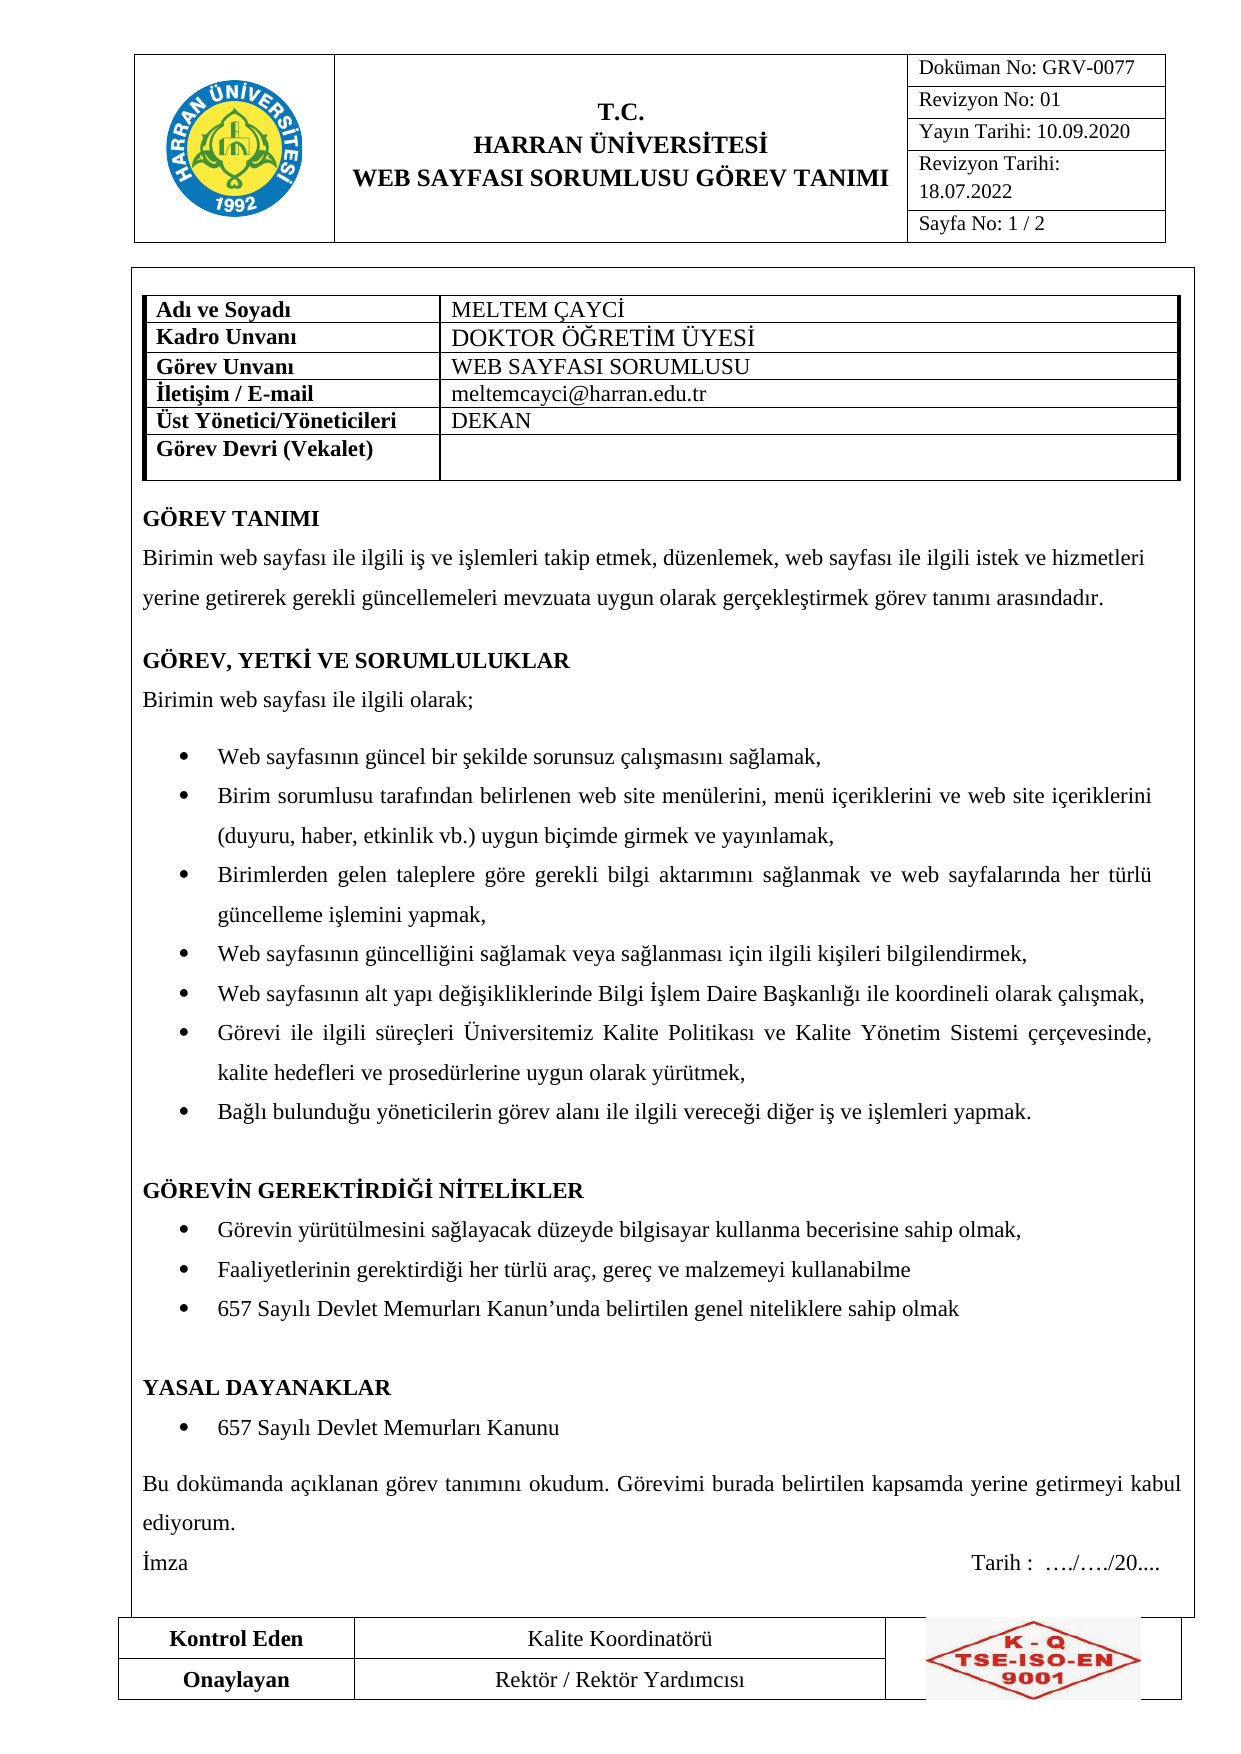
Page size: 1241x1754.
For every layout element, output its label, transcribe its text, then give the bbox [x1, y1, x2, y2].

table_header GÖREV TANIMI Birimin web sayfası ile ilgili iş ve işlemleri takip etmek, düzenlemek, web sayfası ile ilgili istek ve hizmetleri yerine getirerek gerekli güncellemeleri mevzuata uygun olarak gerçekleştirmek görev tanımı arasındadır. GÖREV, YETKİ VE SORUMLULUKLAR Birimin web sayfası ile ilgili olarak; Web sayfasının güncel bir şekilde sorunsuz çalışmasını sağlamak, Birim sorumlusu tarafından belirlenen web site menülerini, menü içeriklerini ve web site içeriklerini (duyuru, haber, etkinlik vb.) uygun biçimde girmek ve yayınlamak, Birimlerden gelen taleplere göre gerekli bilgi aktarımını sağlanmak ve web sayfalarında her türlü güncelleme işlemini yapmak, Web sayfasının güncelliğini sağlamak veya sağlanması için ilgili kişileri bilgilendirmek, Web sayfasının alt yapı değişikliklerinde Bilgi İşlem Daire Başkanlığı ile koordineli olarak çalışmak, Görevi ile ilgili süreçleri Üniversitemiz Kalite Politikası ve Kalite Yönetim Sistemi çerçevesinde, kalite hedefleri ve prosedürlerine uygun olarak yürütmek, Bağlı bulunduğu yöneticilerin görev alanı ile ilgili vereceği diğer iş ve işlemleri yapmak. GÖREVİN GEREKTİRDİĞİ NİTELİKLER Görevin yürütülmesini sağlayacak düzeyde bilgisayar kullanma becerisine sahip olmak, Faaliyetlerinin gerektirdiği her türlü araç, gereç ve malzemeyi kullanabilme 657 Sayılı Devlet Memurları Kanun’unda belirtilen genel niteliklere sahip olmak YASAL DAYANAKLAR 657 Sayılı Devlet Memurları Kanunu Bu dokümanda açıklanan görev tanımını okudum. Görevimi burada belirtilen kapsamda yerine getirmeyi kabul ediyorum. İmza Tarih : …./…./20.... [132, 268, 1194, 1617]
picture [925, 1617, 1142, 1700]
picture [166, 80, 303, 217]
